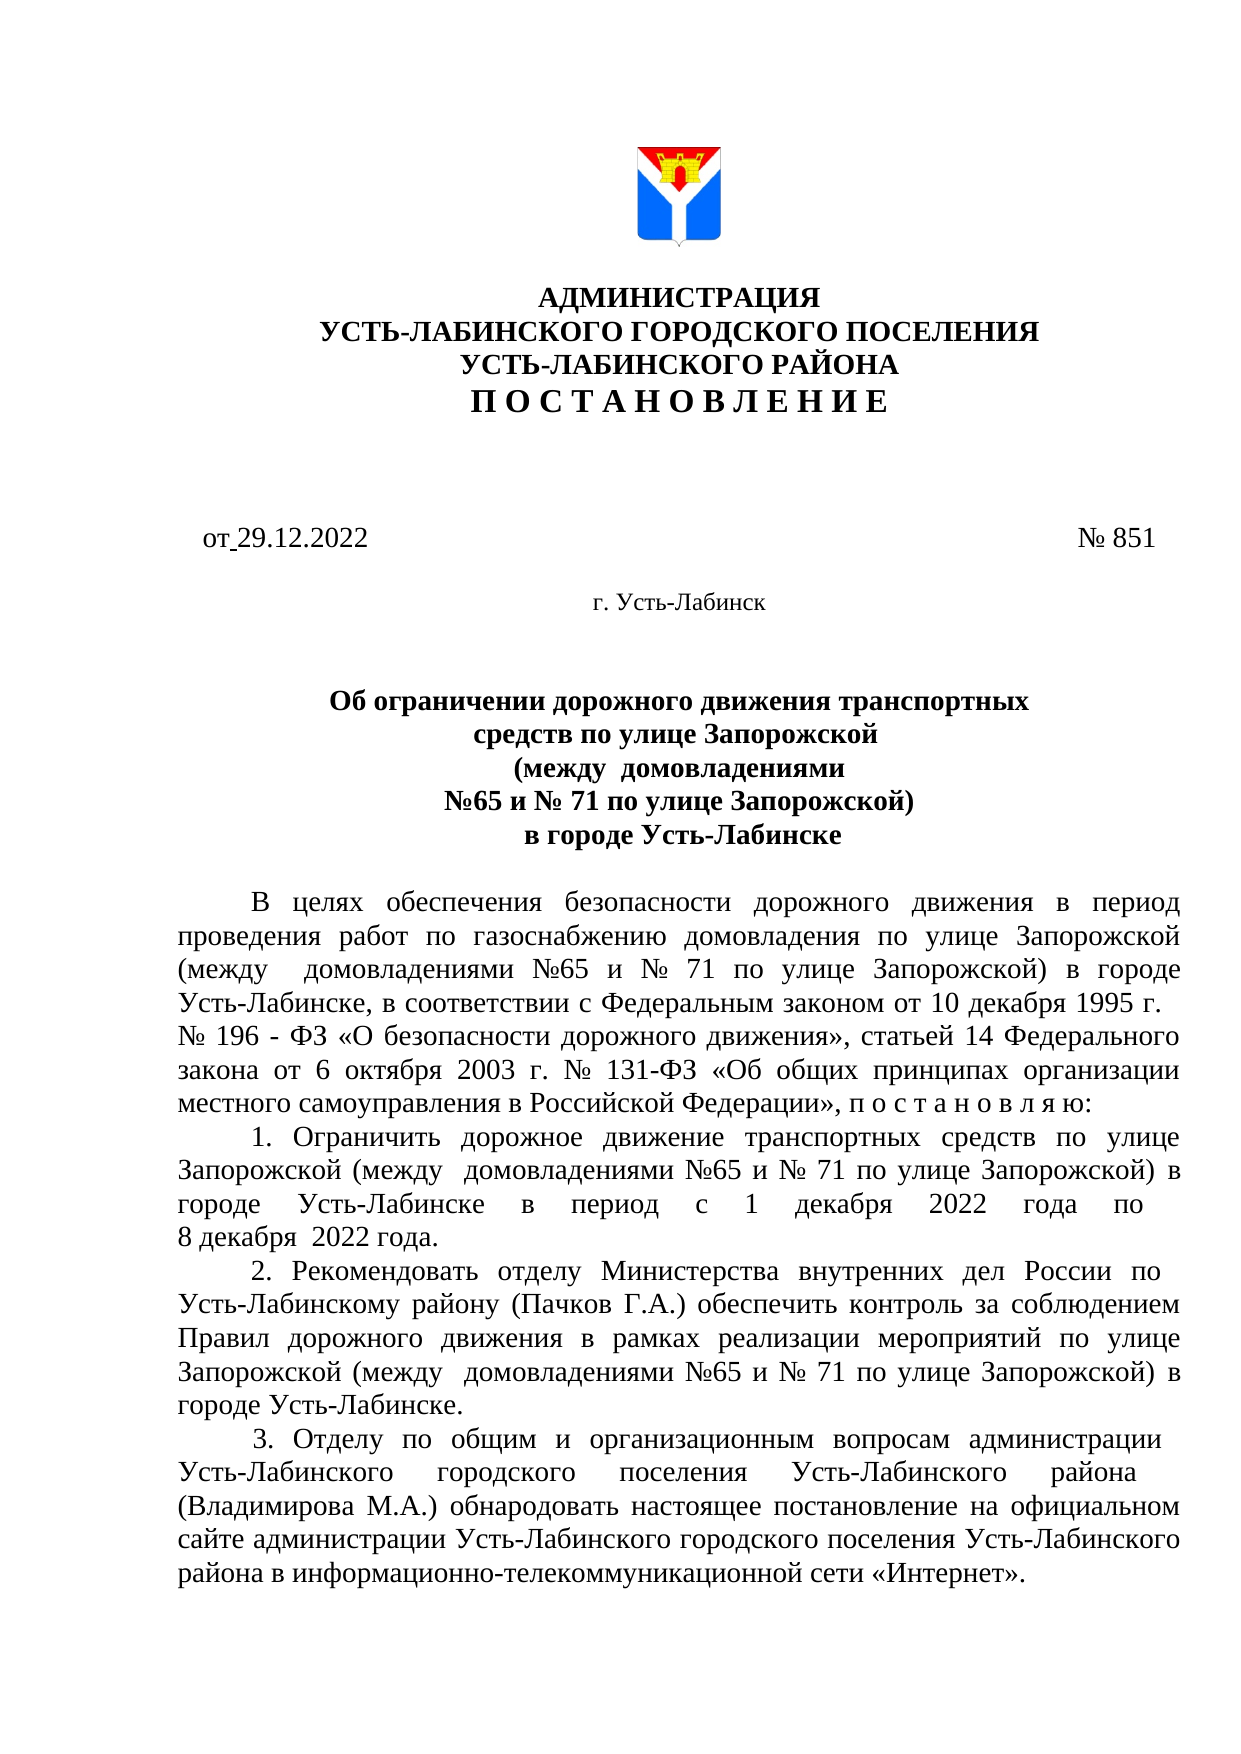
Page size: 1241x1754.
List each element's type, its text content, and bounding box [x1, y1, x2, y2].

text №65 и № 71 по улице Запорожской) [177, 783, 1181, 817]
text УСТЬ-ЛАБИНСКОГО РАЙОНА [177, 347, 1181, 381]
text Об ограничении дорожного движения транспортных [177, 683, 1181, 716]
text АДМИНИСТРАЦИЯ [177, 280, 1181, 314]
text 3. Отделу по общим и организационным вопросам администрации Усть-Лабинского городского поселения Усть-Лабинского района (Владимирова М.А.) обнародовать настоящее постановление на официальном сайте администрации Усть-Лабинского городского поселения Усть-Лабинского района в информационно-телекоммуникационной сети «Интернет». [177, 1421, 1181, 1588]
text П О С Т А Н О В Л Е Н И Е [177, 381, 1181, 419]
text УСТЬ-ЛАБИНСКОГО ГОРОДСКОГО ПОСЕЛЕНИЯ [177, 314, 1181, 347]
text 2. Рекомендовать отделу Министерства внутренних дел России по Усть-Лабинскому району (Пачков Г.А.) обеспечить контроль за соблюдением Правил дорожного движения в рамках реализации мероприятий по улице Запорожской (между домовладениями №65 и № 71 по улице Запорожской) в городе Усть-Лабинске. [177, 1253, 1181, 1421]
text 1. Ограничить дорожное движение транспортных средств по улице Запорожской (между домовладениями №65 и № 71 по улице Запорожской) в городе Усть-Лабинске в период с 1 декабря 2022 года по 8 декабря 2022 года. [177, 1119, 1181, 1253]
picture [637, 147, 721, 247]
text от 29.12.2022 № 851 [177, 520, 1181, 553]
text г. Усть-Лабинск [177, 587, 1181, 616]
text в городе Усть-Лабинске [177, 817, 1181, 851]
text средств по улице Запорожской (между домовладениями [177, 716, 1181, 783]
text В целях обеспечения безопасности дорожного движения в период проведения работ по газоснабжению домовладения по улице Запорожской (между домовладениями №65 и № 71 по улице Запорожской) в городе Усть-Лабинске, в соответствии с Федеральным законом от 10 декабря 1995 г. № 196 - ФЗ «О безопасности дорожного движения», статьей 14 Федерального закона от 6 октября 2003 г. № 131-ФЗ «Об общих принципах организации местного самоуправления в Российской Федерации», п о с т а н о в л я ю: [177, 884, 1181, 1119]
